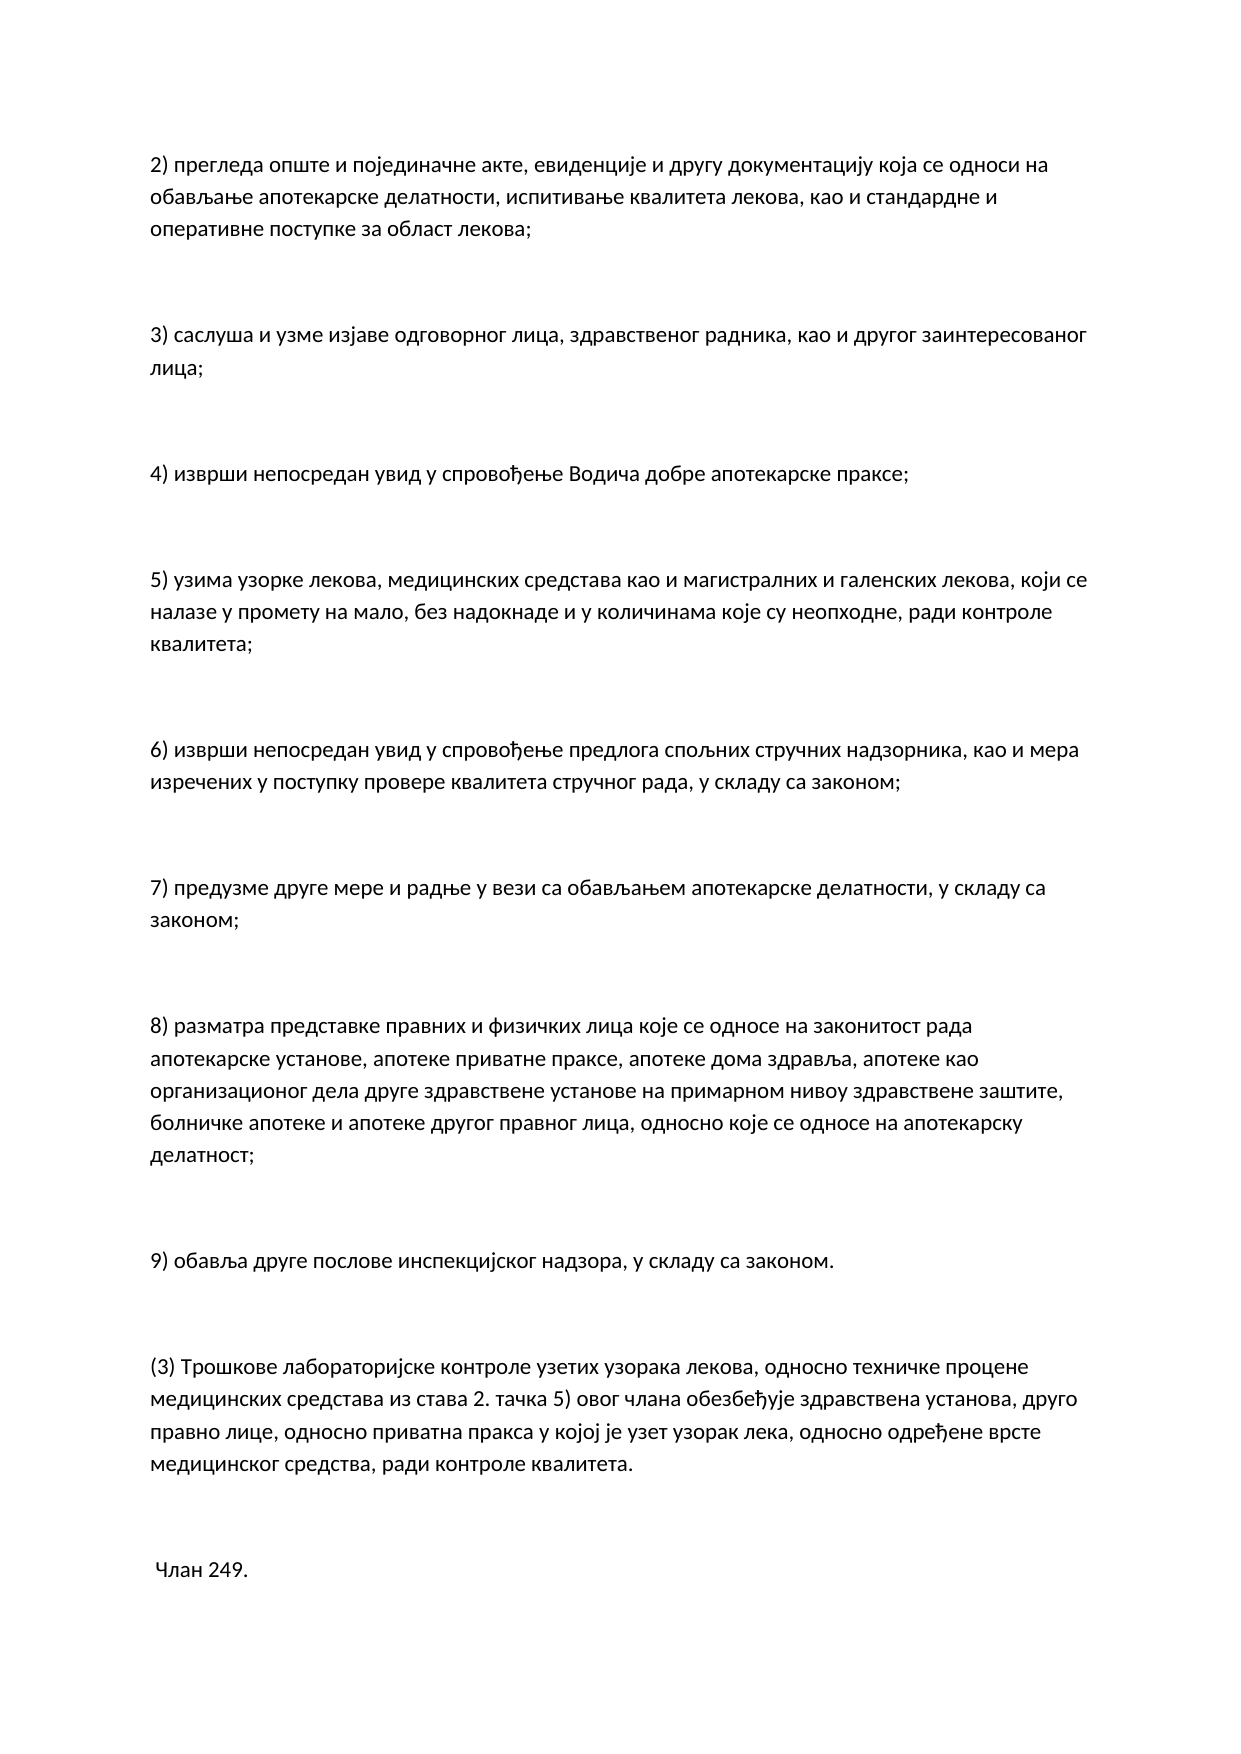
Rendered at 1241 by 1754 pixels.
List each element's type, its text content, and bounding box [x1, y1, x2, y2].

text 2) прегледа опште и појединачне акте, евиденције и другу документацију која се односи на обављање апотекарске делатности, испитивање квалитета лекова, као и стандардне и оперативне поступке за област лекова; [150, 150, 1090, 242]
text 9) обавља друге послове инспекцијског надзора, у складу са законом. [150, 1246, 1090, 1274]
text 8) разматра представке правних и физичких лица које се односе на законитост рада апотекарске установе, апотеке приватне праксе, апотеке дома здравља, апотеке као организационог дела друге здравствене установе на примарном нивоу здравствене заштите, болничке апотеке и апотеке другог правног лица, односно које се односе на апотекарску делатност; [150, 1012, 1090, 1168]
text Члан 249. [150, 1555, 1090, 1583]
text 4) изврши непосредан увид у спровођење Водича добре апотекарске праксе; [150, 459, 1090, 487]
text (3) Трошкове лабораторијске контроле узетих узорака лекова, односно техничке процене медицинских средстава из става 2. тачка 5) овог члана обезбеђује здравствена установа, друго правно лице, односно приватна пракса у којој је узет узорак лека, односно одређене врсте медицинског средства, ради контроле квалитета. [150, 1352, 1090, 1477]
text 6) изврши непосредан увид у спровођење предлога спољних стручних надзорника, као и мера изречених у поступку провере квалитета стручног рада, у складу са законом; [150, 735, 1090, 795]
text 5) узима узорке лекова, медицинских средстава као и магистралних и галенских лекова, који се налазе у промету на мало, без надокнаде и у количинама које су неопходне, ради контроле квалитета; [150, 565, 1090, 657]
text 7) предузме друге мере и радње у вези са обављањем апотекарске делатности, у складу са законом; [150, 873, 1090, 933]
text 3) саслуша и узме изјаве одговорног лица, здравственог радника, као и другог заинтересованог лица; [150, 320, 1090, 381]
